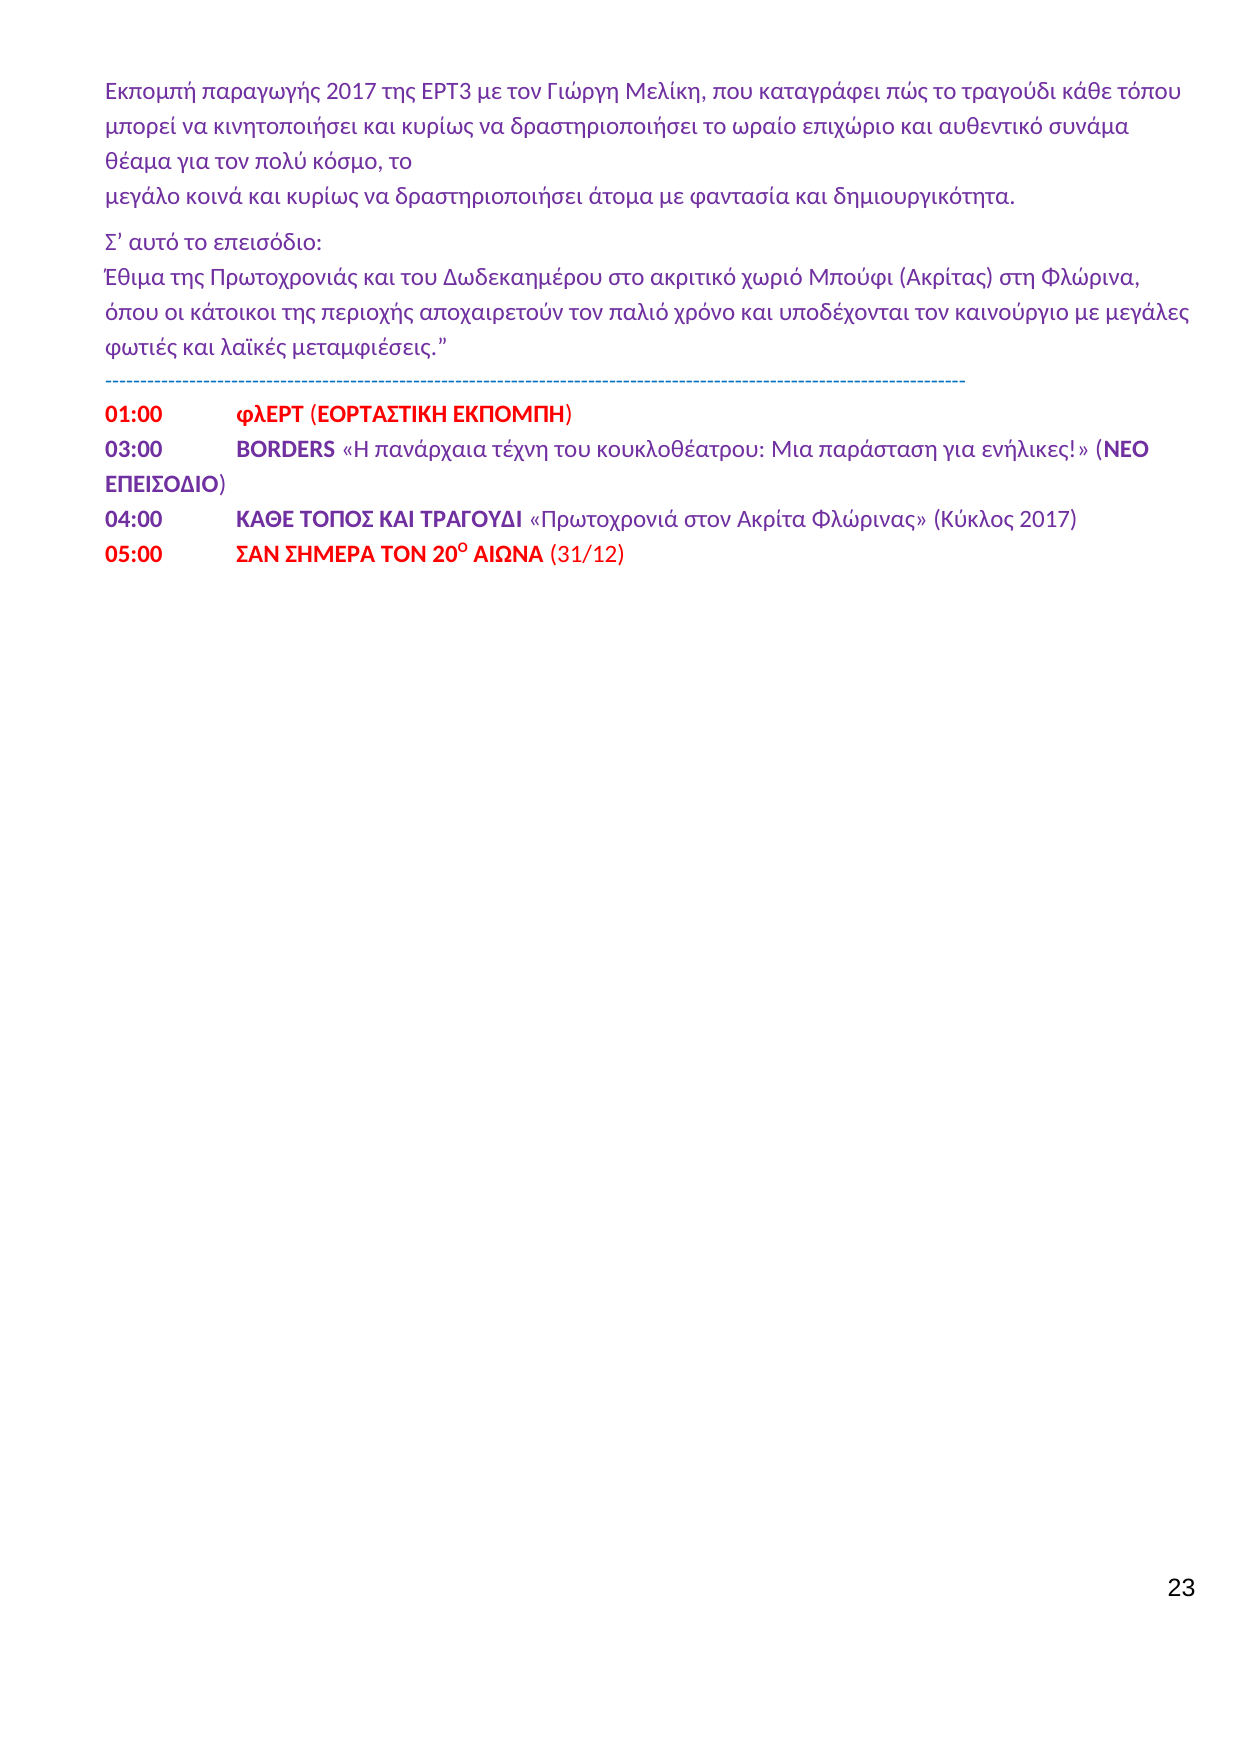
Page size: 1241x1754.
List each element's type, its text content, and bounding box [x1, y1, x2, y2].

text Εκπομπή παραγωγής 2017 της ΕΡΤ3 με τον Γιώργη Μελίκη, που καταγράφει πώς το τραγούδι κάθε τόπου μπορεί να κινητοποιήσει και κυρίως να δραστηριοποιήσει το ωραίο επιχώριο και αυθεντικό συνάμα θέαμα για τον πολύ κόσμο, το [105, 75, 1195, 176]
text Σ’ αυτό το επεισόδιο: [105, 226, 1195, 256]
text μεγάλο κοινά και κυρίως να δραστηριοποιήσει άτομα με φαντασία και δημιουργικότητα. [105, 180, 1195, 211]
text --------------------------------------------------------------------------------------------------------------------------- [105, 366, 1195, 394]
text 01:00 φλΕΡΤ (ΕΟΡΤΑΣΤΙΚΗ ΕΚΠΟΜΠΗ) [105, 398, 1195, 428]
text Έθιμα της Πρωτοχρονιάς και του Δωδεκαημέρου στο ακριτικό χωριό Μπούφι (Ακρίτας) στη Φλώρινα, όπου οι κάτοικοι της περιοχής αποχαιρετούν τον παλιό χρόνο και υποδέχονται τον καινούργιο με μεγάλες φωτιές και λαϊκές μεταμφιέσεις.” [105, 261, 1195, 361]
text 04:00 ΚΑΘΕ ΤΟΠΟΣ ΚΑΙ ΤΡΑΓΟΥΔΙ «Πρωτοχρονιά στον Ακρίτα Φλώρινας» (Κύκλος 2017) [105, 503, 1195, 533]
text 03:00 BORDERS «Η πανάρχαια τέχνη του κουκλοθέατρου: Μια παράσταση για ενήλικες!» (ΝΕΟ ΕΠΕΙΣΟΔΙΟ) [105, 433, 1195, 498]
text 05:00 ΣΑΝ ΣΗΜΕΡΑ ΤΟΝ 20Ο ΑΙΩΝΑ (31/12) [105, 538, 1195, 568]
